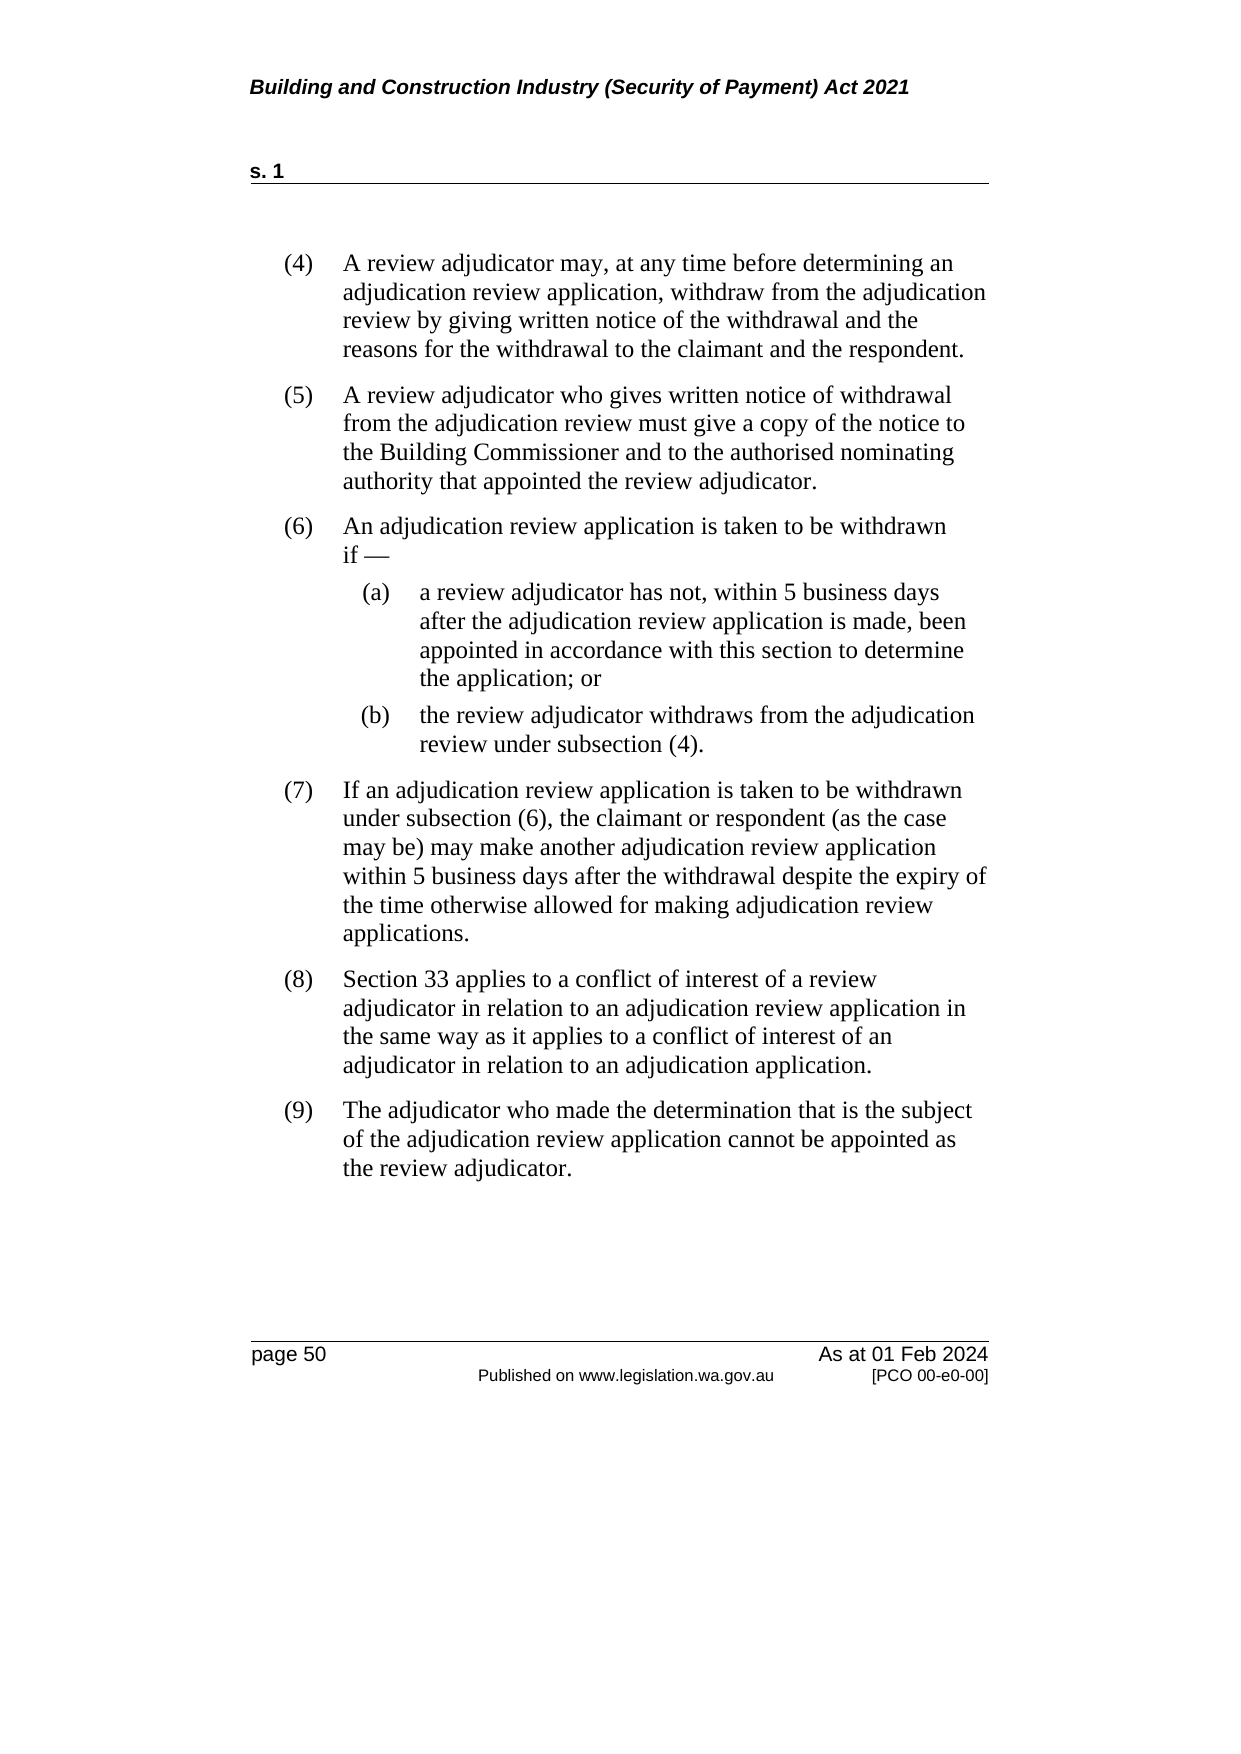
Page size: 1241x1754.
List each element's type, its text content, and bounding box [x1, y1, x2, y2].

text (6) An adjudication review application is taken to be withdrawn if — [251, 511, 989, 569]
text (5) A review adjudicator who gives written notice of withdrawal from the adjudication review must give a copy of the notice to the Building Commissioner and to the authorised nominating authority that appointed the review adjudicator. [251, 380, 989, 495]
text (9) The adjudicator who made the determination that is the subject of the adjudication review application cannot be appointed as the review adjudicator. [251, 1096, 989, 1182]
text (7) If an adjudication review application is taken to be withdrawn under subsection (6), the claimant or respondent (as the case may be) may make another adjudication review application within 5 business days after the withdrawal despite the expiry of the time otherwise allowed for making adjudication review applications. [251, 775, 989, 947]
text (b) the review adjudicator withdraws from the adjudication review under subsection (4). [251, 701, 989, 758]
text (4) A review adjudicator may, at any time before determining an adjudication review application, withdraw from the adjudication review by giving written notice of the withdrawal and the reasons for the withdrawal to the claimant and the respondent. [251, 248, 989, 363]
text (8) Section 33 applies to a conflict of interest of a review adjudicator in relation to an adjudication review application in the same way as it applies to a conflict of interest of an adjudicator in relation to an adjudication application. [251, 964, 989, 1079]
text (a) a review adjudicator has not, within 5 business days after the adjudication review application is made, been appointed in accordance with this section to determine the application; or [251, 577, 989, 692]
